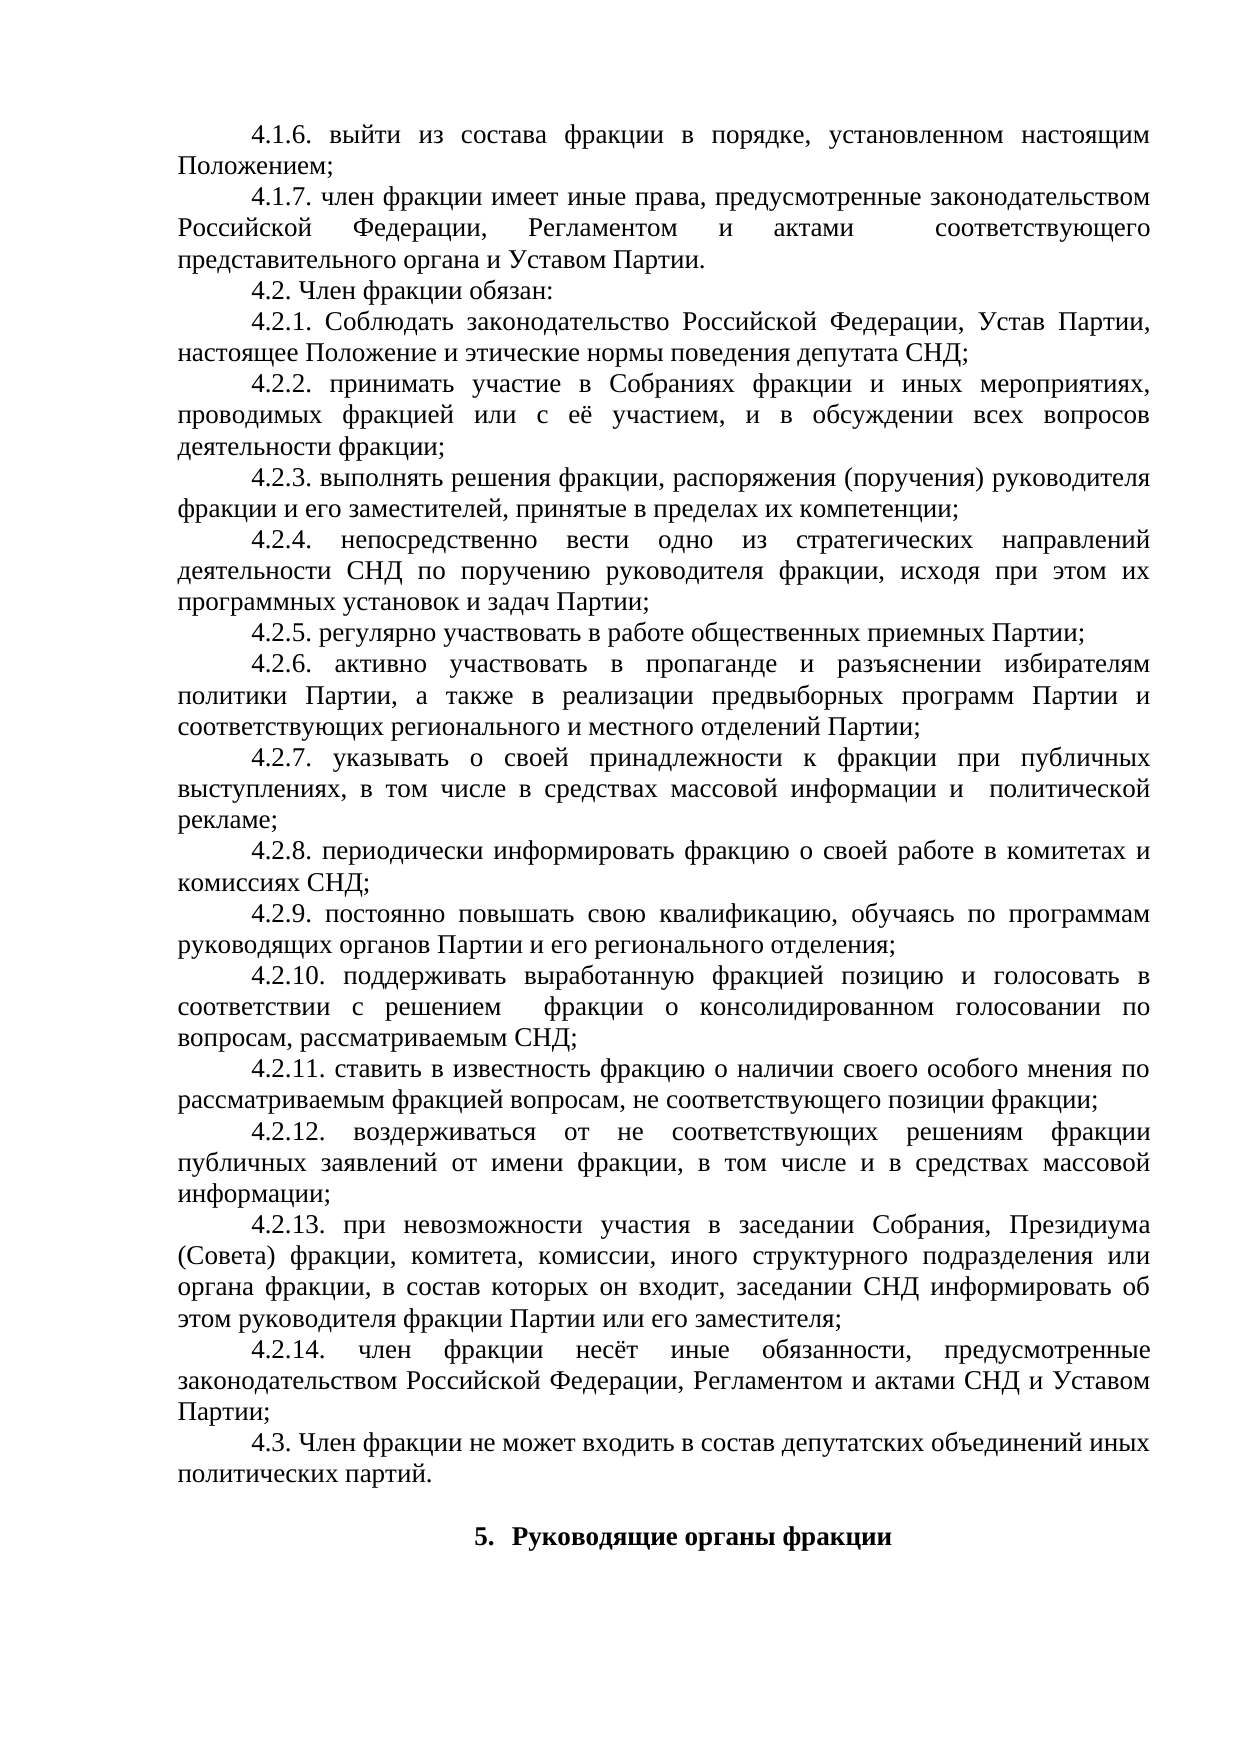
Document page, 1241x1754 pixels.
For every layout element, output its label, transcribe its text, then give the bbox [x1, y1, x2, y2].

text 4.2.7. указывать о своей принадлежности к фракции при публичных выступлениях, в том числе в средствах массовой информации и политической рекламе; [177, 741, 1152, 834]
text 4.2.11. ставить в известность фракцию о наличии своего особого мнения по рассматриваемым фракцией вопросам, не соответствующего позиции фракции; [177, 1052, 1152, 1115]
text 4.2.8. периодически информировать фракцию о своей работе в комитетах и комиссиях СНД; [177, 834, 1152, 897]
text 4.2.9. постоянно повышать свою квалификацию, обучаясь по программам руководящих органов Партии и его регионального отделения; [177, 897, 1152, 959]
text 4.2.6. активно участвовать в пропаганде и разъяснении избирателям политики Партии, а также в реализации предвыборных программ Партии и соответствующих регионального и местного отделений Партии; [177, 648, 1152, 741]
text 4.2.3. выполнять решения фракции, распоряжения (поручения) руководителя фракции и его заместителей, принятые в пределах их компетенции; [177, 461, 1152, 523]
list Руководящие органы фракции [215, 1520, 1152, 1551]
text 4.2.12. воздерживаться от не соответствующих решениям фракции публичных заявлений от имени фракции, в том числе и в средствах массовой информации; [177, 1115, 1152, 1208]
text 4.3. Член фракции не может входить в состав депутатских объединений иных политических партий. [177, 1426, 1152, 1488]
text 4.2.2. принимать участие в Собраниях фракции и иных мероприятиях, проводимых фракцией или с её участием, и в обсуждении всех вопросов деятельности фракции; [177, 367, 1152, 461]
text 4.2.14. член фракции несёт иные обязанности, предусмотренные законодательством Российской Федерации, Регламентом и актами СНД и Уставом Партии; [177, 1333, 1152, 1426]
text 4.2.10. поддерживать выработанную фракцией позицию и голосовать в соответствии с решением фракции о консолидированном голосовании по вопросам, рассматриваемым СНД; [177, 959, 1152, 1052]
text 4.1.6. выйти из состава фракции в порядке, установленном настоящим Положением; [177, 118, 1152, 180]
text 4.1.7. член фракции имеет иные права, предусмотренные законодательством Российской Федерации, Регламентом и актами соответствующего представительного органа и Уставом Партии. [177, 180, 1152, 274]
text 4.2. Член фракции обязан: [177, 274, 1152, 305]
text 4.2.13. при невозможности участия в заседании Собрания, Президиума (Совета) фракции, комитета, комиссии, иного структурного подразделения или органа фракции, в состав которых он входит, заседании СНД информировать об этом руководителя фракции Партии или его заместителя; [177, 1208, 1152, 1333]
text 4.2.1. Соблюдать законодательство Российской Федерации, Устав Партии, настоящее Положение и этические нормы поведения депутата СНД; [177, 305, 1152, 367]
text 4.2.5. регулярно участвовать в работе общественных приемных Партии; [177, 616, 1152, 648]
text 4.2.4. непосредственно вести одно из стратегических направлений деятельности СНД по поручению руководителя фракции, исходя при этом их программных установок и задач Партии; [177, 523, 1152, 616]
